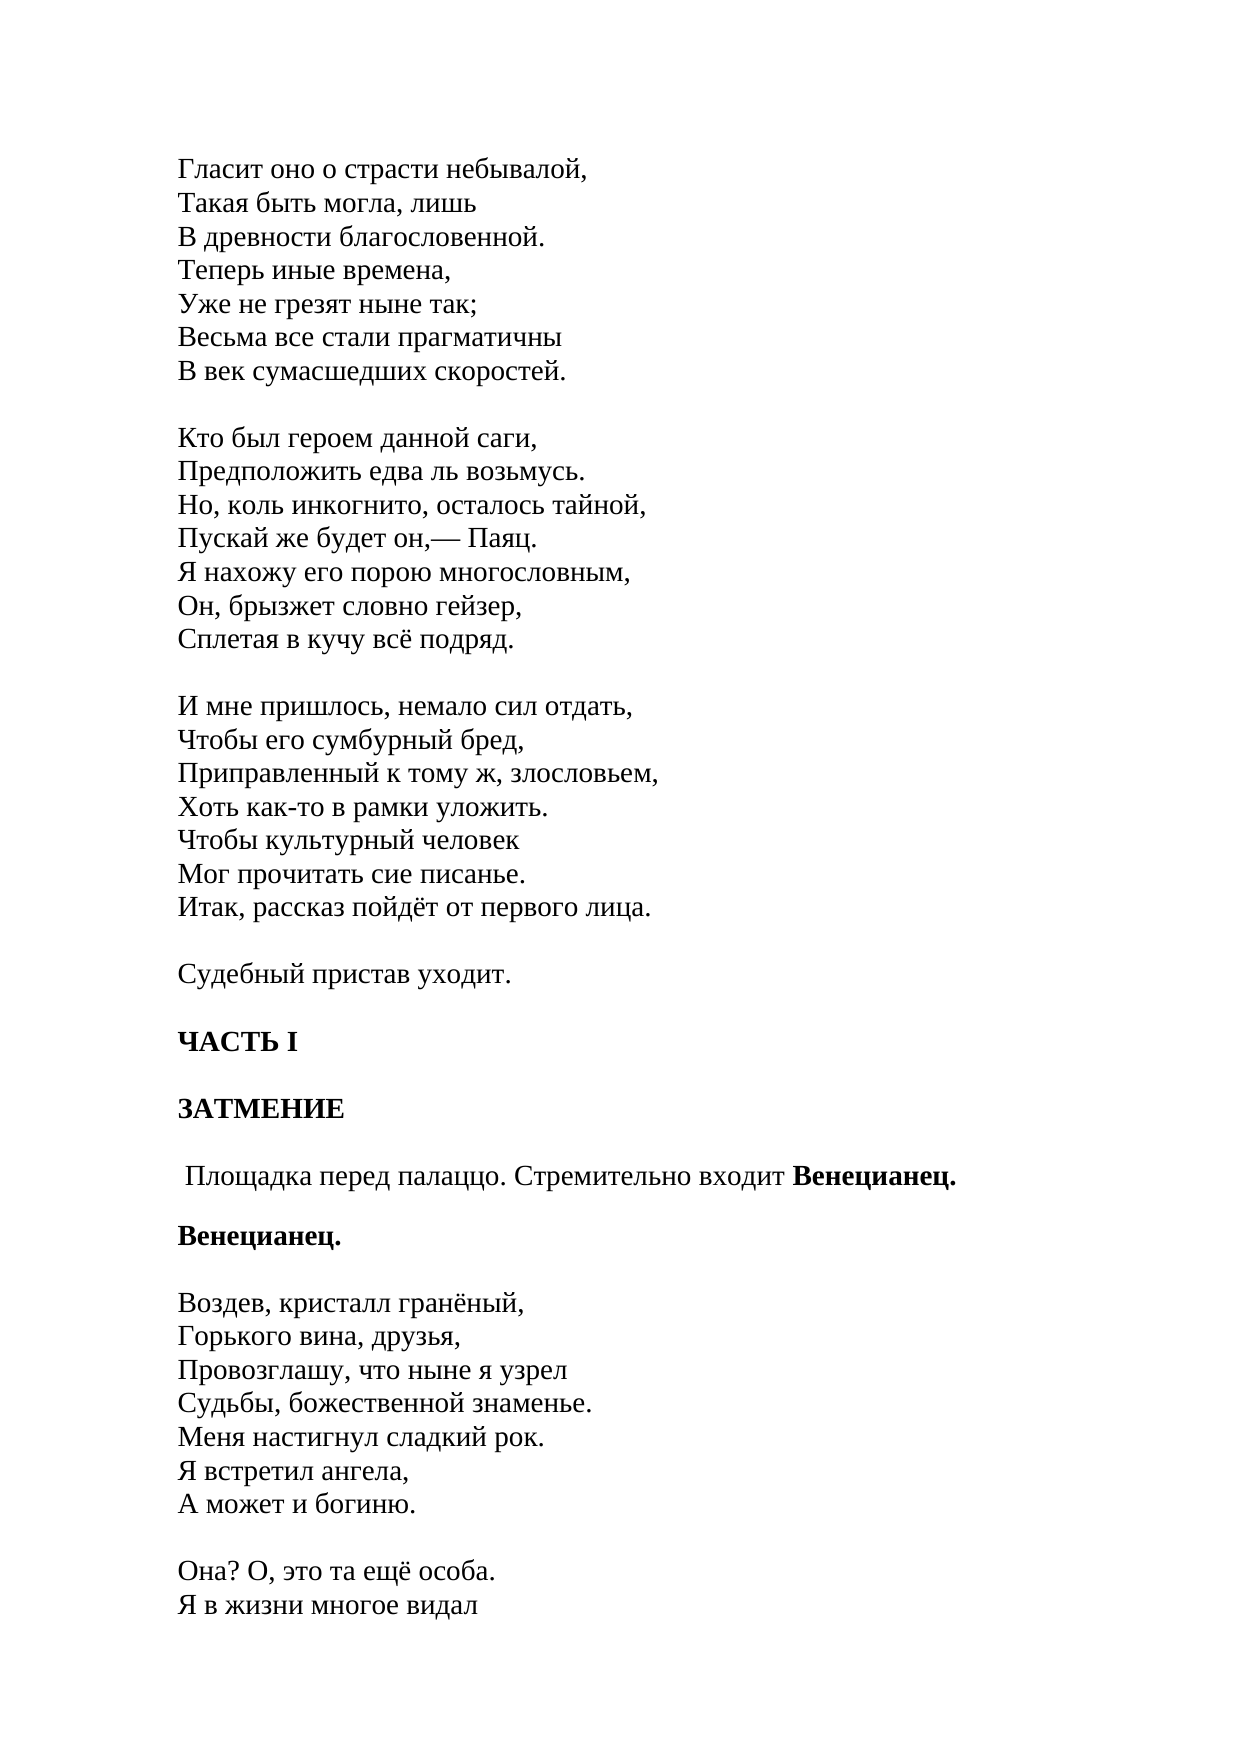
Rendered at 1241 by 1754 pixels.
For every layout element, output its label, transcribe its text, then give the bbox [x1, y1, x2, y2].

text Он, брызжет словно гейзер, [177, 588, 1152, 621]
text Площадка перед палаццо. Стремительно входит Венецианец. [177, 1158, 1152, 1191]
text Приправленный к тому ж, злословьем, [177, 755, 1152, 789]
text Итак, рассказ пойдёт от первого лица. [177, 889, 1152, 923]
text Такая быть могла, лишь [177, 185, 1152, 219]
text В век сумасшедших скоростей. [177, 353, 1152, 386]
text Пускай же будет он,— Паяц. [177, 521, 1152, 554]
text Но, коль инкогнито, осталось тайной, [177, 487, 1152, 521]
text Судебный пристав уходит. [177, 957, 1152, 990]
text Я встретил ангела, [177, 1453, 1152, 1486]
text Венецианец. [177, 1218, 1152, 1251]
text Мог прочитать сие писанье. [177, 856, 1152, 889]
text Провозглашу, что ныне я узрел [177, 1352, 1152, 1386]
text Хоть как-то в рамки уложить. [177, 789, 1152, 822]
text Кто был героем данной саги, [177, 420, 1152, 453]
text Чтобы культурный человек [177, 822, 1152, 856]
text Меня настигнул сладкий рок. [177, 1419, 1152, 1453]
text Теперь иные времена, [177, 252, 1152, 286]
text Чтобы его сумбурный бред, [177, 722, 1152, 755]
text Судьбы, божественной знаменье. [177, 1386, 1152, 1419]
text ЗАТМЕНИЕ [177, 1091, 1152, 1124]
text Я нахожу его порою многословным, [177, 554, 1152, 588]
text Она? О, это та ещё особа. [177, 1553, 1152, 1587]
text Уже не грезят ныне так; [177, 286, 1152, 319]
text И мне пришлось, немало сил отдать, [177, 688, 1152, 722]
text Сплетая в кучу всё подряд. [177, 621, 1152, 655]
text Гласит оно о страсти небывалой, [177, 152, 1152, 185]
text ЧАСТЬ I [177, 1024, 1152, 1057]
text Весьма все стали прагматичны [177, 319, 1152, 353]
text А может и богиню. [177, 1486, 1152, 1520]
text Я в жизни многое видал [177, 1587, 1152, 1620]
text В древности благословенной. [177, 219, 1152, 252]
text Предположить едва ль возьмусь. [177, 453, 1152, 487]
text Воздев, кристалл гранёный, [177, 1285, 1152, 1318]
text Горького вина, друзья, [177, 1318, 1152, 1352]
